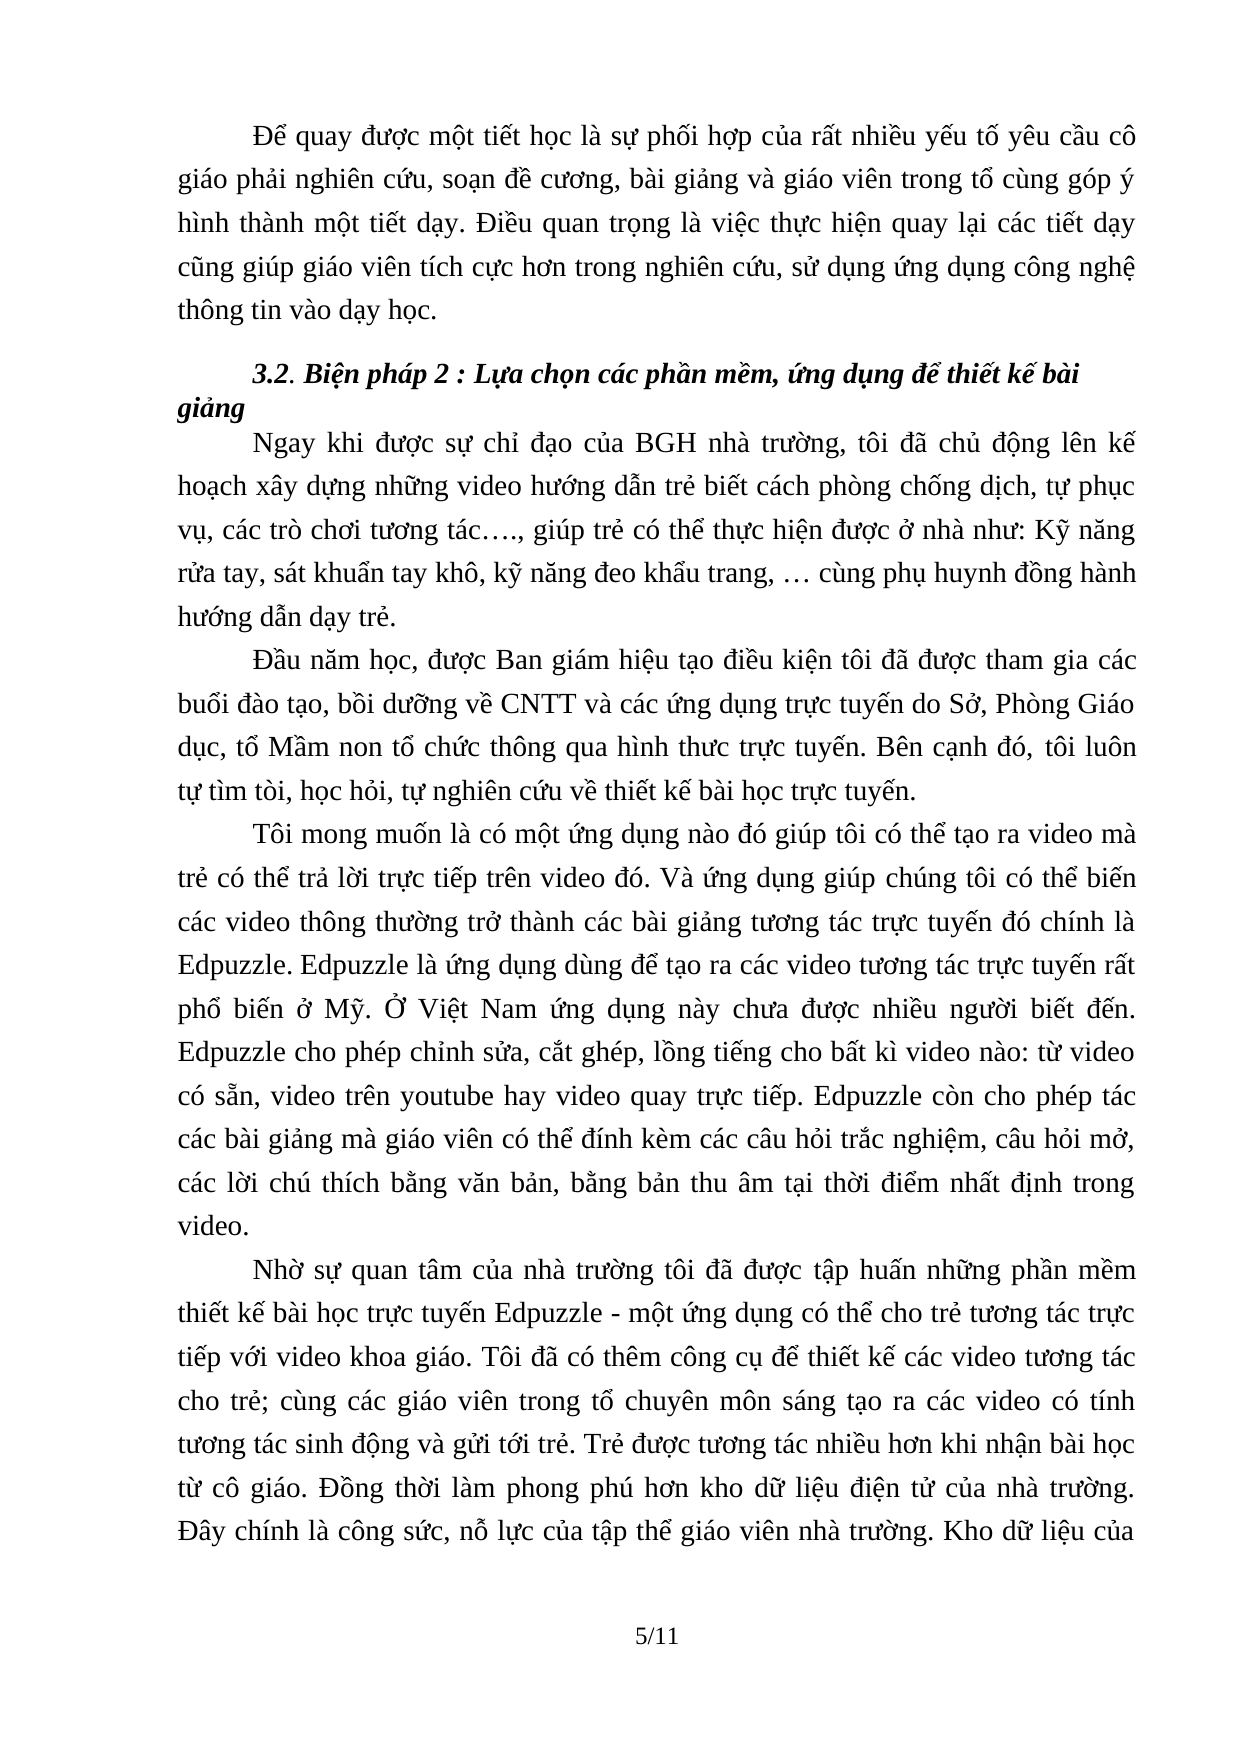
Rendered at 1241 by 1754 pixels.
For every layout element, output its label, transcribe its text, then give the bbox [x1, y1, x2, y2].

list Ngay khi được sự chỉ đạo của BGH nhà trường, tôi đã chủ động lên kế hoạch xây dựng những video hướng dẫn trẻ biết cách phòng chống dịch, tự phục vụ, các trò chơi tương tác…., giúp trẻ có thể thực hiện được ở nhà như: Kỹ năng rửa tay, sát khuẩn tay khô, kỹ năng đeo khẩu trang, … cùng phụ huynh đồng hành hướng dẫn dạy trẻ. [177, 425, 1137, 632]
subtitle 3.2. Biện pháp 2 : Lựa chọn các phần mềm, ứng dụng để thiết kế bài giảng [177, 357, 1137, 424]
text Để quay được một tiết học là sự phối hợp của rất nhiều yếu tố yêu cầu cô giáo phải nghiên cứu, soạn đề cương, bài giảng và giáo viên trong tổ cùng góp ý hình thành một tiết dạy. Điều quan trọng là việc thực hiện quay lại các tiết dạy cũng giúp giáo viên tích cực hơn trong nghiên cứu, sử dụng ứng dụng công nghệ thông tin vào dạy học. [177, 118, 1137, 326]
list Tôi mong muốn là có một ứng dụng nào đó giúp tôi có thể tạo ra video mà trẻ có thể trả lời trực tiếp trên video đó. Và ứng dụng giúp chúng tôi có thể biến các video thông thường trở thành các bài giảng tương tác trực tuyến đó chính là Edpuzzle. Edpuzzle là ứng dụng dùng để tạo ra các video tương tác trực tuyến rất phổ biến ở Mỹ. Ở Việt Nam ứng dụng này chưa được nhiều người biết đến. Edpuzzle cho phép chỉnh sửa, cắt ghép, lồng tiếng cho bất kì video nào: từ video có sẵn, video trên youtube hay video quay trực tiếp. Edpuzzle còn cho phép tác các bài giảng mà giáo viên có thể đính kèm các câu hỏi trắc nghiệm, câu hỏi mở, các lời chú thích bằng văn bản, bằng bản thu âm tại thời điểm nhất định trong video. [177, 817, 1137, 1242]
list Đầu năm học, được Ban giám hiệu tạo điều kiện tôi đã được tham gia các buổi đào tạo, bồi dưỡng về CNTT và các ứng dụng trực tuyến do Sở, Phòng Giáo dục, tổ Mầm non tổ chức thông qua hình thưc trực tuyến. Bên cạnh đó, tôi luôn tự tìm tòi, học hỏi, tự nghiên cứu về thiết kế bài học trực tuyến. [177, 642, 1137, 807]
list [177, 1252, 1137, 1547]
